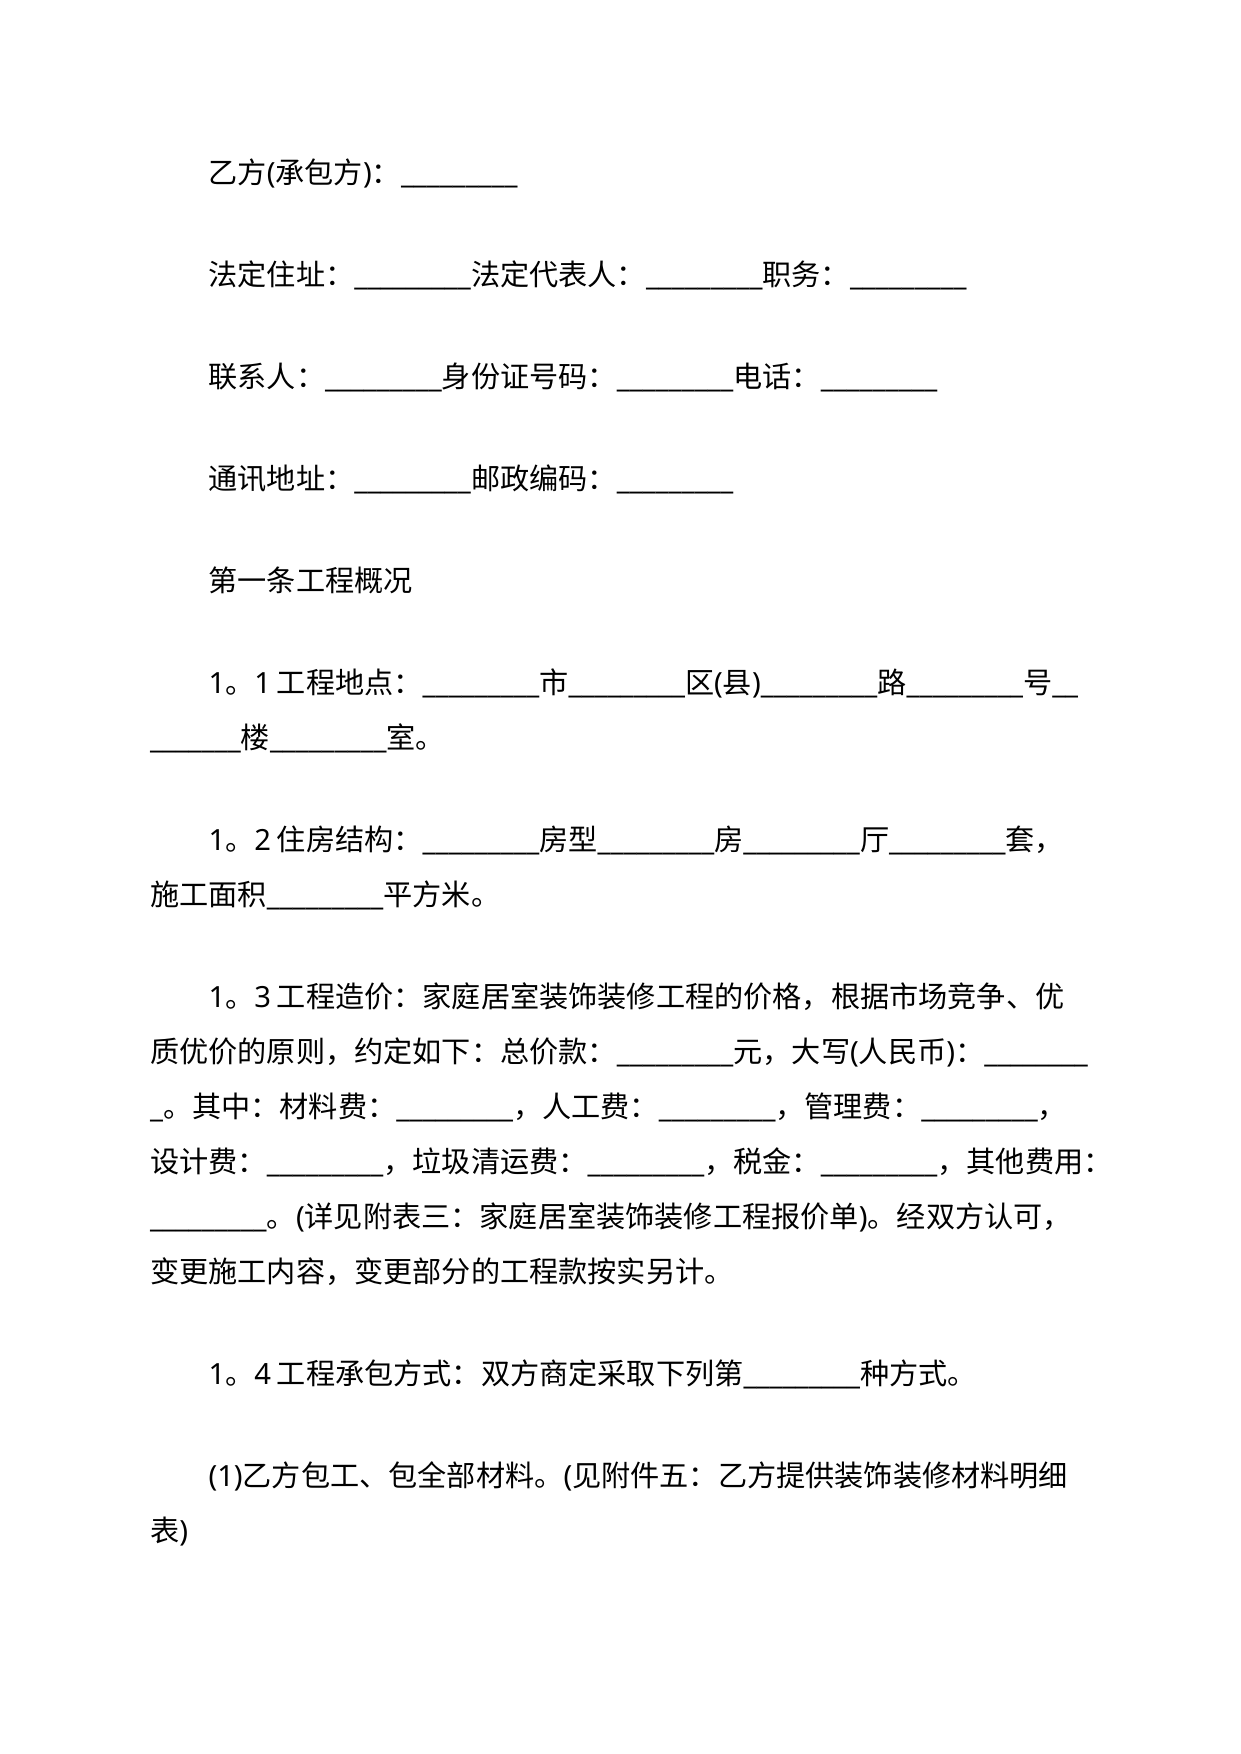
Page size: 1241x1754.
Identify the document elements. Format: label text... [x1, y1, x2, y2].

text 第一条工程概况 [150, 558, 1090, 600]
text 法定住址：_________法定代表人：_________职务：_________ [150, 252, 1090, 294]
text (1)乙方包工、包全部材料。(见附件五：乙方提供装饰装修材料明细表) [150, 1452, 1090, 1550]
text 1。3工程造价：家庭居室装饰装修工程的价格，根据市场竞争、优质优价的原则，约定如下：总价款：_________元，大写(人民币)：_________。其中：材料费：_________，人工费：_________，管理费：_________，设计费：_________，垃圾清运费：_________，税金：_________，其他费用：_________。(详见附表三：家庭居室装饰装修工程报价单)。经双方认可，变更施工内容，变更部分的工程款按实另计。 [150, 974, 1090, 1291]
text 1。1工程地点：_________市_________区(县)_________路_________号_________楼_________室。 [150, 660, 1090, 757]
text 乙方(承包方)：_________ [150, 150, 1090, 192]
text 通讯地址：_________邮政编码：_________ [150, 456, 1090, 498]
text 1。2住房结构：_________房型_________房_________厅_________套，施工面积_________平方米。 [150, 817, 1090, 914]
text 1。4工程承包方式：双方商定采取下列第_________种方式。 [150, 1350, 1090, 1393]
text 联系人：_________身份证号码：_________电话：_________ [150, 354, 1090, 396]
